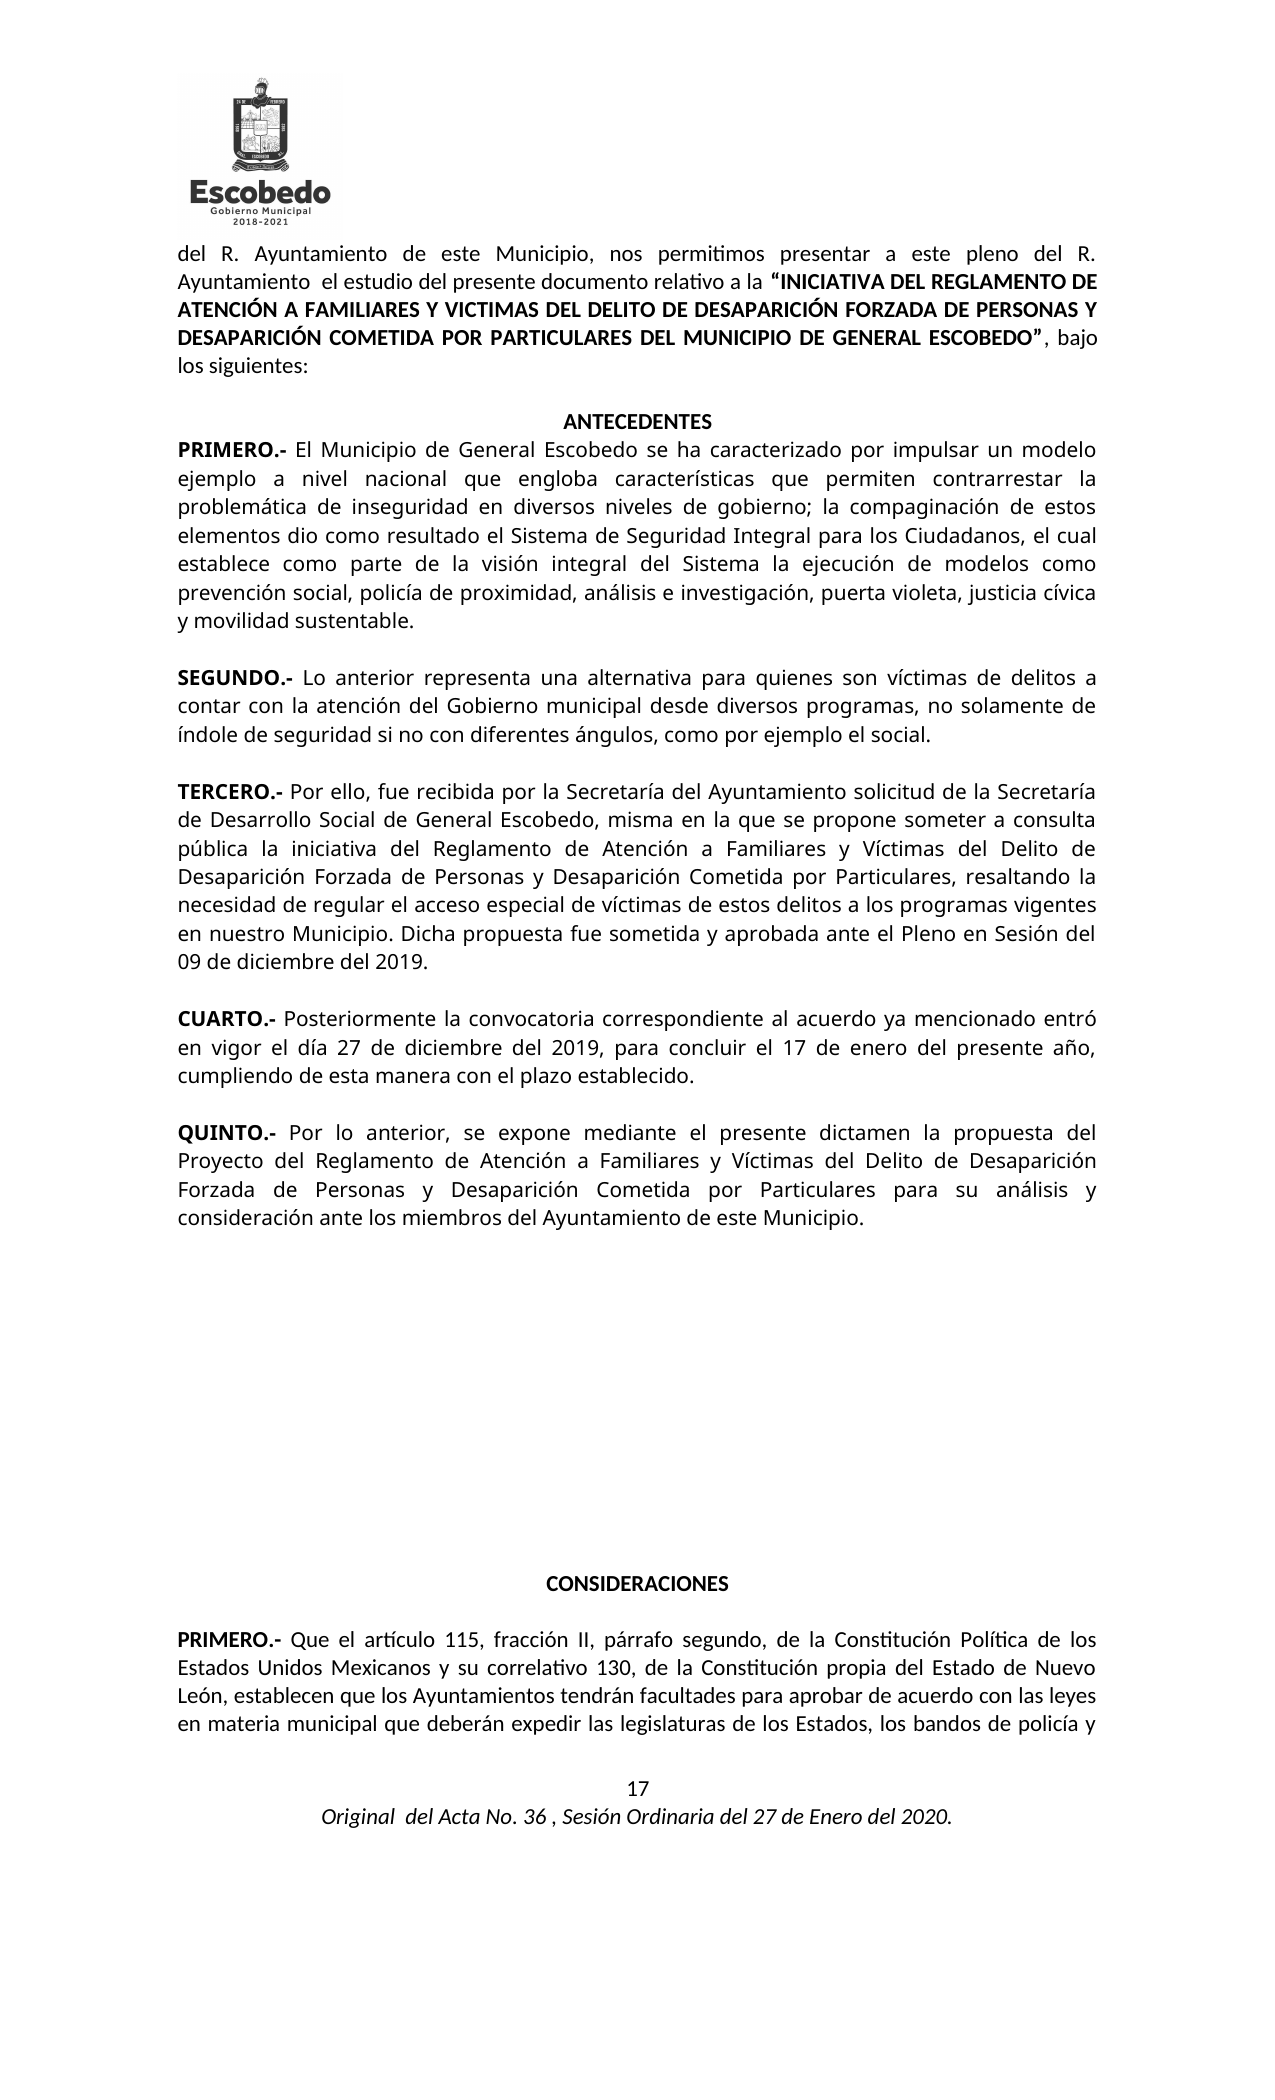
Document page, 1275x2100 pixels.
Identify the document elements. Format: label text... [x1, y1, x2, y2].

text PRIMERO.- El Municipio de General Escobedo se ha caracterizado por impulsar un modelo ejemplo a nivel nacional que engloba características que permiten contrarrestar la problemática de inseguridad en diversos niveles de gobierno; la compaginación de estos elementos dio como resultado el Sistema de Seguridad Integral para los Ciudadanos, el cual establece como parte de la visión integral del Sistema la ejecución de modelos como prevención social, policía de proximidad, análisis e investigación, puerta violeta, justicia cívica y movilidad sustentable. [177, 436, 1098, 635]
text SEGUNDO.- Lo anterior representa una alternativa para quienes son víctimas de delitos a contar con la atención del Gobierno municipal desde diversos programas, no solamente de índole de seguridad si no con diferentes ángulos, como por ejemplo el social. [177, 663, 1098, 748]
text CUARTO.- Posteriormente la convocatoria correspondiente al acuerdo ya mencionado entró en vigor el día 27 de diciembre del 2019, para concluir el 17 de enero del presente año, cumpliendo de esta manera con el plazo establecido. [177, 1004, 1098, 1090]
text QUINTO.- Por lo anterior, se expone mediante el presente dictamen la propuesta del Proyecto del Reglamento de Atención a Familiares y Víctimas del Delito de Desaparición Forzada de Personas y Desaparición Cometida por Particulares para su análisis y consideración ante los miembros del Ayuntamiento de este Municipio. [177, 1118, 1098, 1232]
text CONSIDERACIONES [177, 1569, 1098, 1597]
picture [177, 73, 343, 240]
text TERCERO.- Por ello, fue recibida por la Secretaría del Ayuntamiento solicitud de la Secretaría de Desarrollo Social de General Escobedo, misma en la que se propone someter a consulta pública la iniciativa del Reglamento de Atención a Familiares y Víctimas del Delito de Desaparición Forzada de Personas y Desaparición Cometida por Particulares, resaltando la necesidad de regular el acceso especial de víctimas de estos delitos a los programas vigentes en nuestro Municipio. Dicha propuesta fue sometida y aprobada ante el Pleno en Sesión del 09 de diciembre del 2019. [177, 777, 1098, 976]
text ANTECEDENTES [177, 408, 1098, 436]
